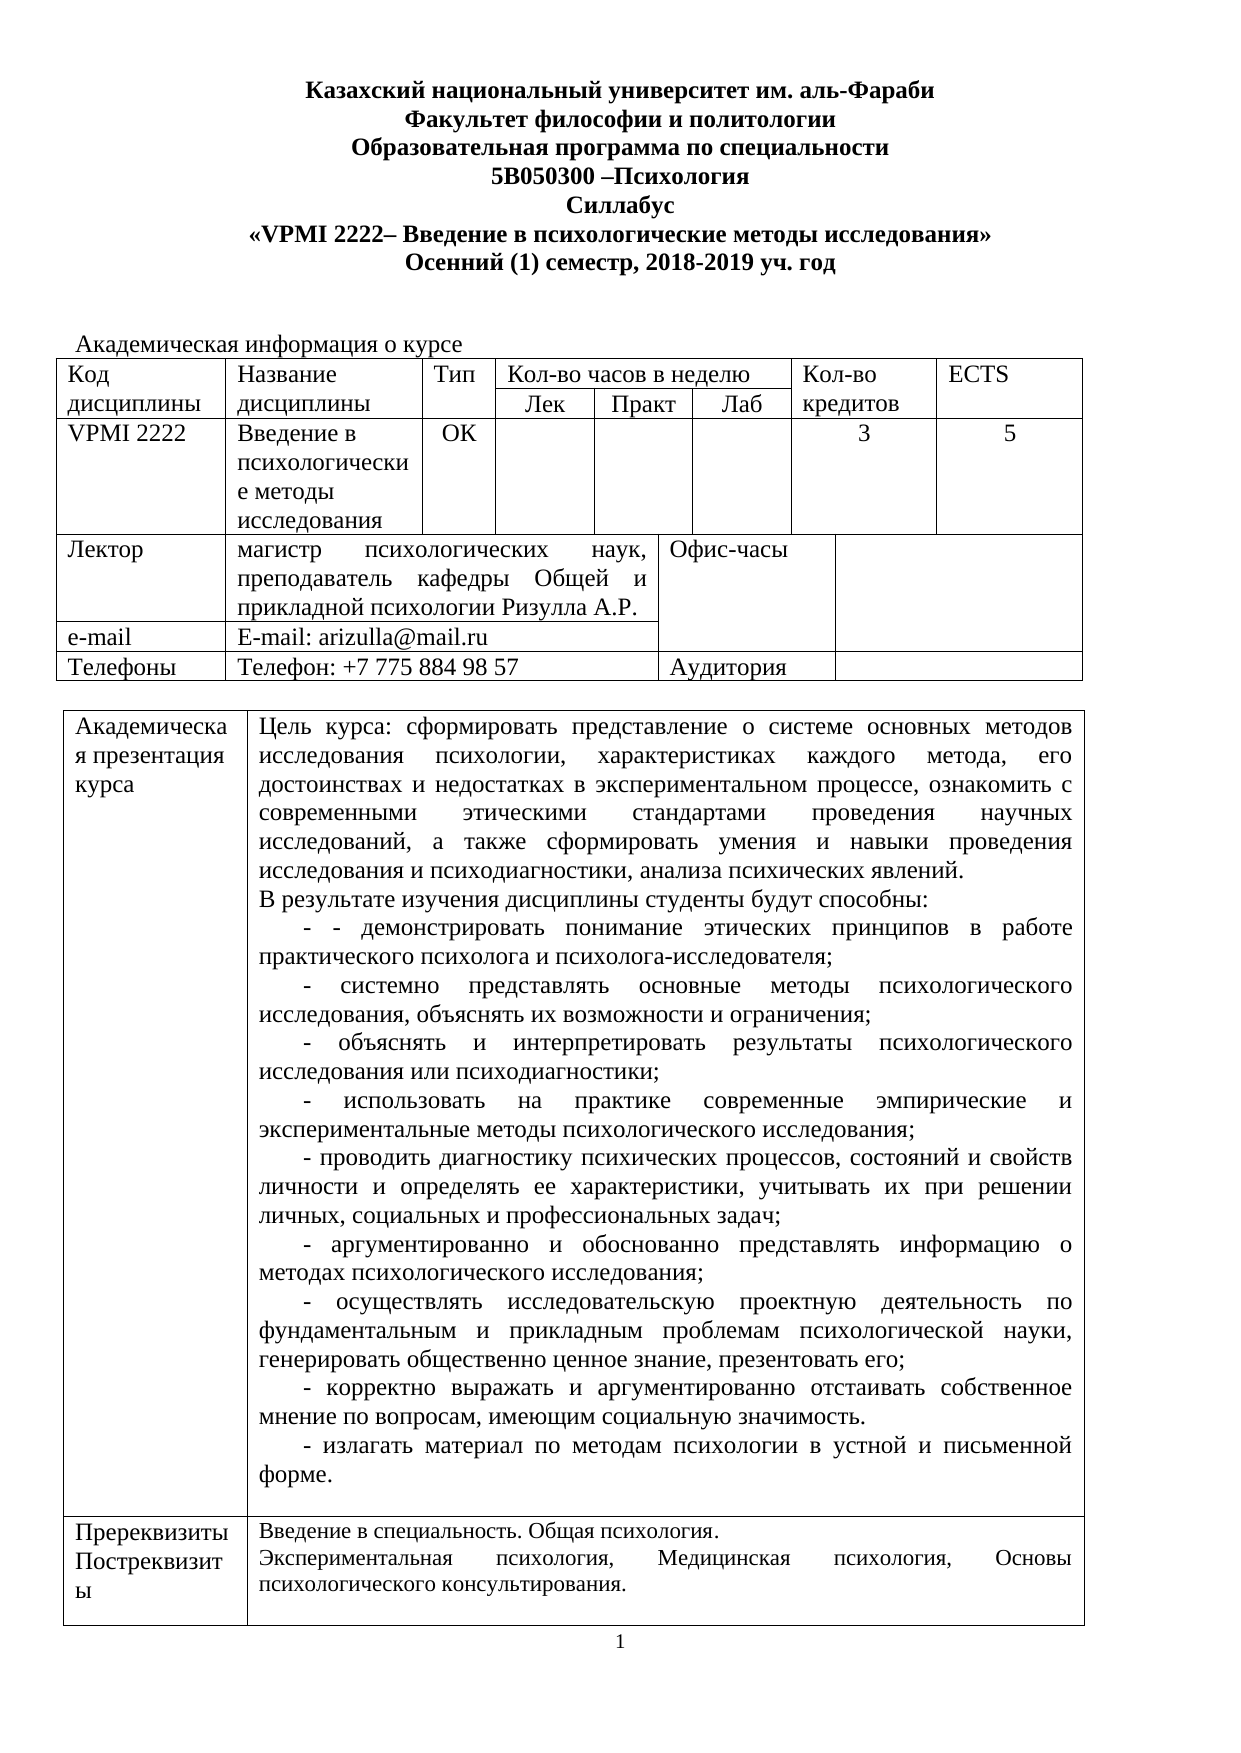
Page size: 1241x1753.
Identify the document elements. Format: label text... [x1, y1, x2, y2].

table_header Кол-во кредитов [792, 359, 936, 417]
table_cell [248, 1517, 1084, 1625]
table_cell Лаб [693, 389, 791, 417]
text «VPMI 2222– Введение в психологические методы исследования» [75, 219, 1165, 247]
table_header Код дисциплины [57, 359, 225, 417]
table_cell Аудитория [659, 652, 835, 680]
table_header Академическая презентация курса [64, 711, 247, 1516]
table_cell Офис-часы [659, 535, 835, 651]
text Осенний (1) семестр, 2018-2019 уч. год [75, 247, 1165, 276]
table_cell магистр психологических наук, преподаватель кафедры Общей и прикладной психологии Ризулла А.Р. [226, 535, 658, 621]
text Образовательная программа по специальности [75, 132, 1165, 161]
table_header Тип [423, 359, 495, 417]
table_cell Практ [595, 389, 692, 417]
table_cell Лек [496, 389, 594, 417]
table_cell [595, 419, 692, 533]
text Факультет философии и политологии [75, 104, 1165, 132]
table_cell Введение в психологические методы исследования [226, 419, 422, 533]
table_header ECTS [937, 359, 1082, 417]
table_cell [836, 535, 1082, 651]
table_header Цель курса: сформировать представление о системе основных методов исследования психологии, характеристиках каждого метода, его достоинствах и недостатках в экспериментальном процессе, ознакомить с современными этическими стандартами проведения научных исследований, а также сформировать умения и навыки проведения исследования и психодиагностики, анализа психических явлений. В результате изучения дисциплины студенты будут способны: - - демонстрировать понимание этических принципов в работе практического психолога и психолога-исследователя; - системно представлять основные методы психологического исследования, объяснять их возможности и ограничения; - объяснять и интерпретировать результаты психологического исследования или психодиагностики; - использовать на практике современные эмпирические и экспериментальные методы психологического исследования; - проводить диагностику психических процессов, состояний и свойств личности и определять ее характеристики, учитывать их при решении личных, социальных и профессиональных задач; - аргументированно и обоснованно представлять информацию о методах психологического исследования; - осуществлять исследовательскую проектную деятельность по фундаментальным и прикладным проблемам психологической науки, генерировать общественно ценное знание, презентовать его; - корректно выражать и аргументированно отстаивать собственное мнение по вопросам, имеющим социальную значимость. - излагать материал по методам психологии в устной и письменной форме. [248, 711, 1084, 1516]
text Академическая информация о курсе [75, 329, 1165, 358]
table_header Кол-во часов в неделю [496, 359, 791, 388]
table_header Название дисциплины [226, 359, 422, 417]
table_cell [836, 652, 1082, 680]
table_cell 5 [937, 419, 1082, 533]
table_cell [693, 419, 791, 533]
text 5В050300 –Психология [75, 161, 1165, 190]
table_cell Телефоны [57, 652, 225, 680]
table_cell [496, 419, 594, 533]
text Казахский национальный университет им. аль-Фараби [75, 75, 1165, 104]
table_cell E-mail: arizulla@mail.ru [226, 622, 658, 651]
table_cell Телефон: +7 775 884 98 57 [226, 652, 658, 680]
table_cell ОК [423, 419, 495, 533]
table_cell e-mail [57, 622, 225, 651]
text Силлабус [75, 190, 1165, 219]
table_cell VPMI 2222 [57, 419, 225, 533]
table_cell Лектор [57, 535, 225, 621]
table_cell 3 [792, 419, 936, 533]
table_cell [64, 1517, 247, 1625]
